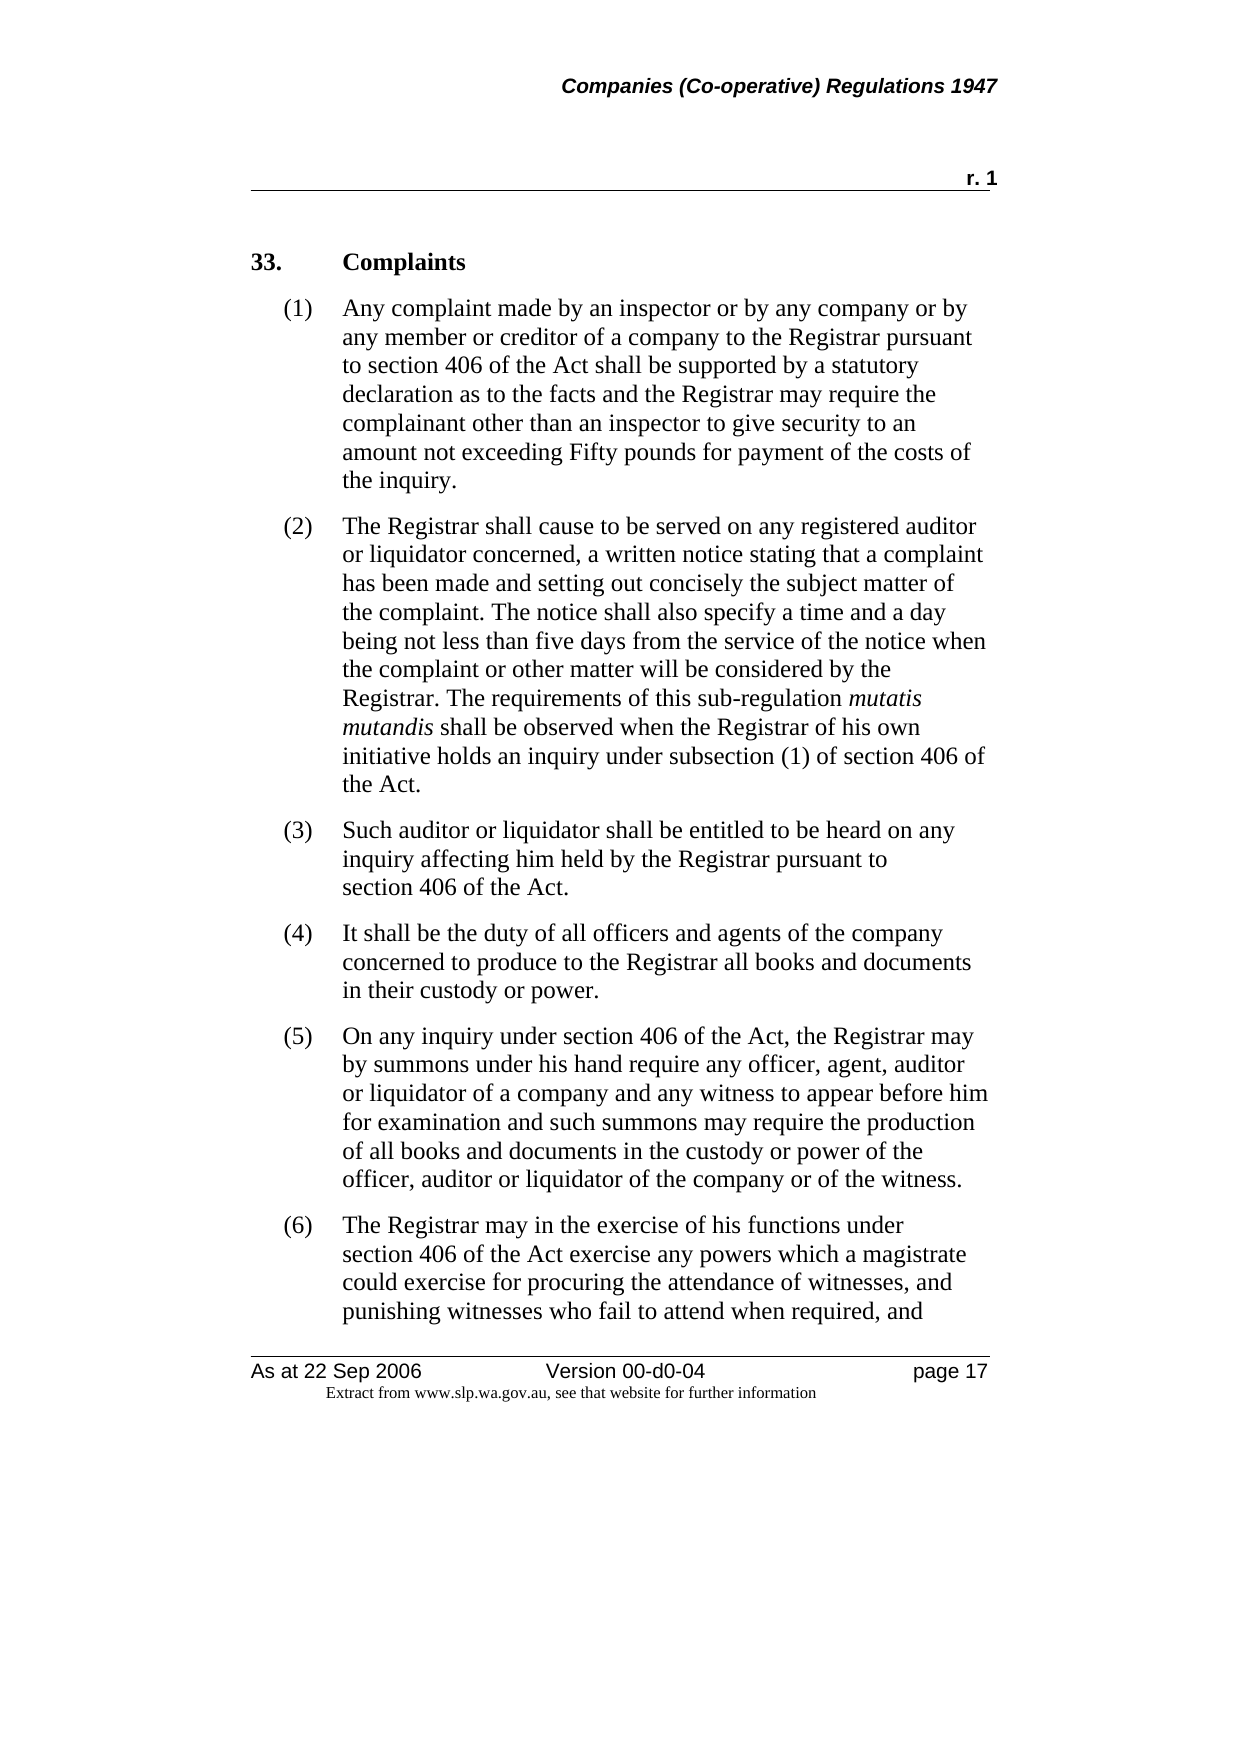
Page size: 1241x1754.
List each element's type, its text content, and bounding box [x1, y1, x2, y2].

text (5) On any inquiry under section 406 of the Act, the Registrar may by summons under his hand require any officer, agent, auditor or liquidator of a company and any witness to appear before him for examination and such summons may require the production of all books and documents in the custody or power of the officer, auditor or liquidator of the company or of the witness. [251, 1021, 990, 1193]
subtitle 33. Complaints [251, 247, 990, 276]
text (3) Such auditor or liquidator shall be entitled to be heard on any inquiry affecting him held by the Registrar pursuant to section 406 of the Act. [251, 815, 990, 901]
text (2) The Registrar shall cause to be served on any registered auditor or liquidator concerned, a written notice stating that a complaint has been made and setting out concisely the subject matter of the complaint. The notice shall also specify a time and a day being not less than five days from the service of the notice when the complaint or other matter will be considered by the Registrar. The requirements of this sub-regulation mutatis mutandis shall be observed when the Registrar of his own initiative holds an inquiry under subsection (1) of section 406 of the Act. [251, 511, 990, 798]
text (4) It shall be the duty of all officers and agents of the company concerned to produce to the Registrar all books and documents in their custody or power. [251, 918, 990, 1004]
text (1) Any complaint made by an inspector or by any company or by any member or creditor of a company to the Registrar pursuant to section 406 of the Act shall be supported by a statutory declaration as to the facts and the Registrar may require the complainant other than an inspector to give security to an amount not exceeding Fifty pounds for payment of the costs of the inquiry. [251, 293, 990, 494]
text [251, 1210, 990, 1325]
